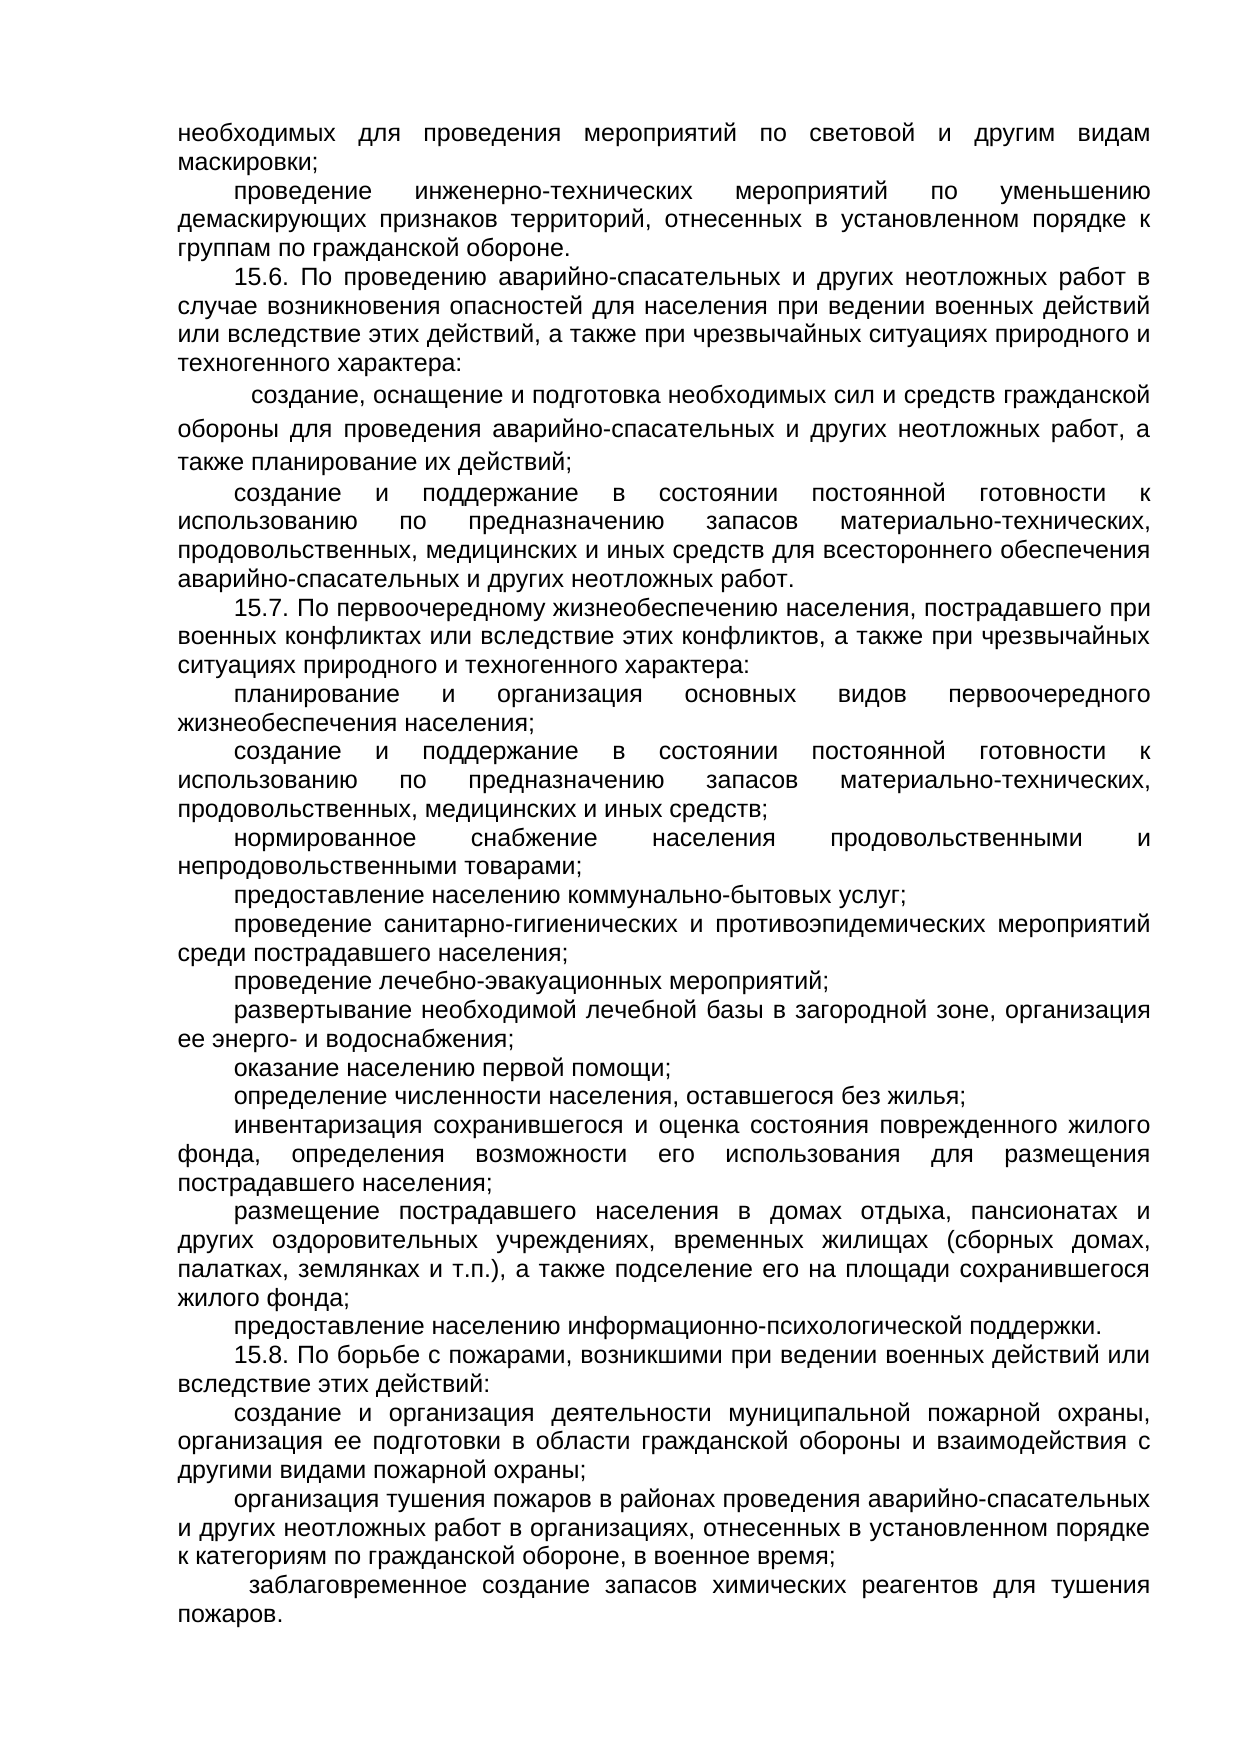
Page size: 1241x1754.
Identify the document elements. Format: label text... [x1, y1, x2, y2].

text 15.8. По борьбе с пожарами, возникшими при ведении военных действий или вследствие этих действий: [177, 1340, 1152, 1397]
text оказание населению первой помощи; [177, 1052, 1152, 1081]
text организация тушения пожаров в районах проведения аварийно-спасательных и других неотложных работ в организациях, отнесенных в установленном порядке к категориям по гражданской обороне, в военное время; [177, 1484, 1152, 1570]
text проведение лечебно-эвакуационных мероприятий; [177, 966, 1152, 995]
text создание и поддержание в состоянии постоянной готовности к использованию по предназначению запасов материально-технических, продовольственных, медицинских и иных средств; [177, 736, 1152, 822]
text планирование и организация основных видов первоочередного жизнеобеспечения населения; [177, 679, 1152, 736]
text определение численности населения, оставшегося без жилья; [177, 1081, 1152, 1110]
text предоставление населению информационно-психологической поддержки. [177, 1311, 1152, 1340]
text предоставление населению коммунально-бытовых услуг; [177, 880, 1152, 909]
text проведение санитарно-гигиенических и противоэпидемических мероприятий среди пострадавшего населения; [177, 909, 1152, 966]
text заблаговременное создание запасов химических реагентов для тушения пожаров. [177, 1570, 1152, 1627]
text создание, оснащение и подготовка необходимых сил и средств гражданской обороны для проведения аварийно-спасательных и других неотложных работ, а также планирование их действий; [177, 377, 1152, 477]
text создание и организация деятельности муниципальной пожарной охраны, организация ее подготовки в области гражданской обороны и взаимодействия с другими видами пожарной охраны; [177, 1397, 1152, 1484]
text 15.6. По проведению аварийно-спасательных и других неотложных работ в случае возникновения опасностей для населения при ведении военных действий или вследствие этих действий, а также при чрезвычайных ситуациях природного и техногенного характера: [177, 262, 1152, 377]
text развертывание необходимой лечебной базы в загородной зоне, организация ее энерго- и водоснабжения; [177, 995, 1152, 1052]
text размещение пострадавшего населения в домах отдыха, пансионатах и других оздоровительных учреждениях, временных жилищах (сборных домах, палатках, землянках и т.п.), а также подселение его на площади сохранившегося жилого фонда; [177, 1196, 1152, 1311]
text создание и поддержание в состоянии постоянной готовности к использованию по предназначению запасов материально-технических, продовольственных, медицинских и иных средств для всестороннего обеспечения аварийно-спасательных и других неотложных работ. [177, 477, 1152, 592]
text проведение инженерно-технических мероприятий по уменьшению демаскирующих признаков территорий, отнесенных в установленном порядке к группам по гражданской обороне. [177, 176, 1152, 262]
text 15.7. По первоочередному жизнеобеспечению населения, пострадавшего при военных конфликтах или вследствие этих конфликтов, а также при чрезвычайных ситуациях природного и техногенного характера: [177, 592, 1152, 679]
text нормированное снабжение населения продовольственными и непродовольственными товарами; [177, 822, 1152, 880]
text инвентаризация сохранившегося и оценка состояния поврежденного жилого фонда, определения возможности его использования для размещения пострадавшего населения; [177, 1110, 1152, 1196]
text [177, 118, 1152, 176]
